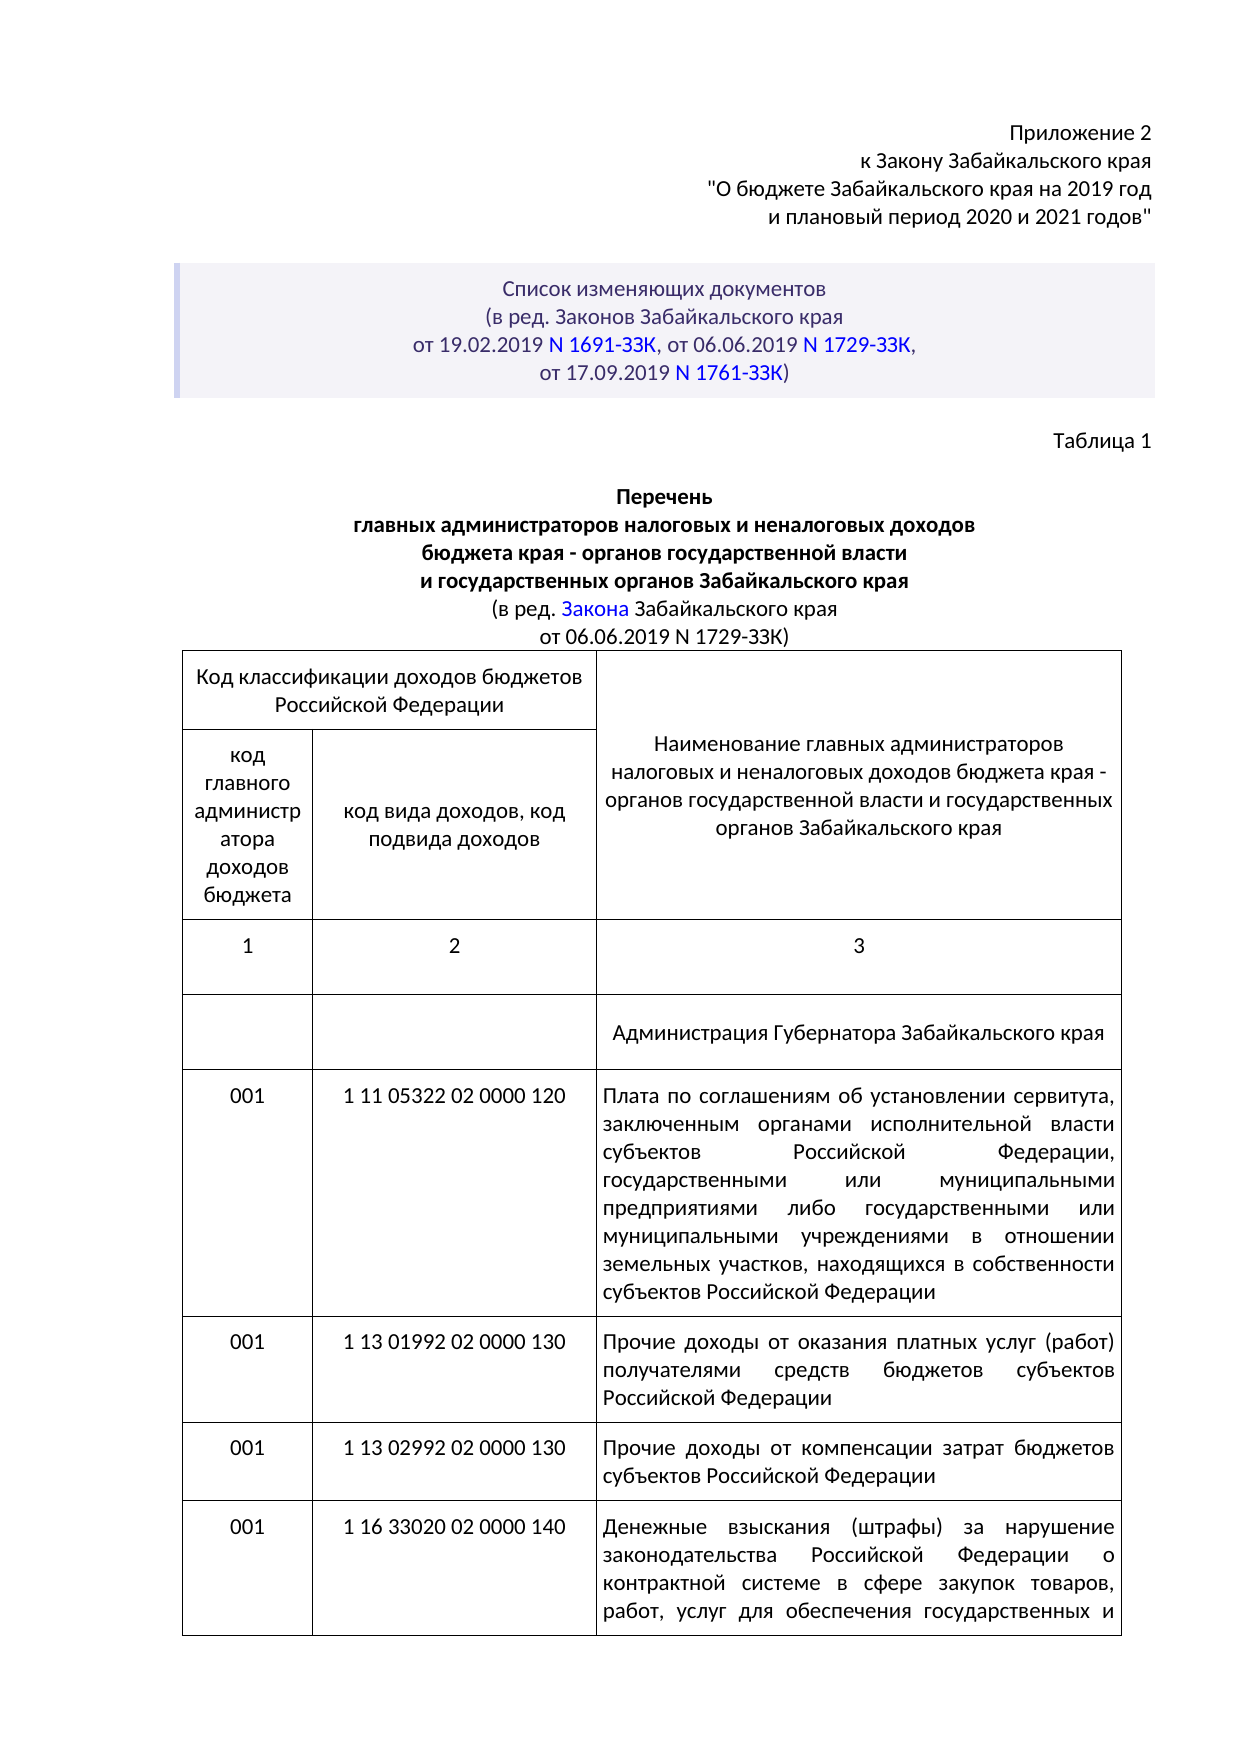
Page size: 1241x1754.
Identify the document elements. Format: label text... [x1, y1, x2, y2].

table_cell 3 [597, 920, 1121, 994]
table_cell Плата по соглашениям об установлении сервитута, заключенным органами исполнительной власти субъектов Российской Федерации, государственными или муниципальными предприятиями либо государственными или муниципальными учреждениями в отношении земельных участков, находящихся в собственности субъектов Российской Федерации [597, 1070, 1121, 1316]
text Приложение 2 [177, 118, 1152, 146]
table_cell Администрация Губернатора Забайкальского края [597, 995, 1121, 1069]
title Перечень [177, 482, 1152, 510]
text (в ред. Закона Забайкальского края [177, 594, 1152, 622]
table_cell 001 [183, 1423, 312, 1500]
table_cell [183, 995, 312, 1069]
text и плановый период 2020 и 2021 годов" [177, 202, 1152, 230]
table_cell 1 [183, 920, 312, 994]
table_header Код классификации доходов бюджетов Российской Федерации [183, 651, 596, 729]
table_cell 1 11 05322 02 0000 120 [313, 1070, 596, 1316]
table_cell 1 13 02992 02 0000 130 [313, 1423, 596, 1500]
text "О бюджете Забайкальского края на 2019 год [177, 174, 1152, 202]
table_cell 001 [183, 1317, 312, 1422]
table_header Список изменяющих документов (в ред. Законов Забайкальского края от 19.02.2019 N 1691-ЗЗК, от 06.06.2019 N 1729-ЗЗК, от 17.09.2019 N 1761-ЗЗК) [180, 263, 1149, 398]
table_cell 2 [313, 920, 596, 994]
table_header Наименование главных администраторов налоговых и неналоговых доходов бюджета края - органов государственной власти и государственных органов Забайкальского края [597, 651, 1121, 919]
table_cell 001 [183, 1501, 312, 1634]
table_cell код главного администратора доходов бюджета [183, 730, 312, 919]
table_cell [597, 1501, 1121, 1634]
text от 06.06.2019 N 1729-ЗЗК) [177, 622, 1152, 650]
table_cell код вида доходов, код подвида доходов [313, 730, 596, 919]
table_cell [313, 995, 596, 1069]
table_cell Прочие доходы от компенсации затрат бюджетов субъектов Российской Федерации [597, 1423, 1121, 1500]
table_cell 1 13 01992 02 0000 130 [313, 1317, 596, 1422]
text к Закону Забайкальского края [177, 146, 1152, 174]
table_cell Прочие доходы от оказания платных услуг (работ) получателями средств бюджетов субъектов Российской Федерации [597, 1317, 1121, 1422]
table_cell 001 [183, 1070, 312, 1316]
title и государственных органов Забайкальского края [177, 566, 1152, 594]
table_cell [313, 1501, 596, 1634]
title главных администраторов налоговых и неналоговых доходов [177, 510, 1152, 538]
title бюджета края - органов государственной власти [177, 538, 1152, 566]
text Таблица 1 [177, 426, 1152, 454]
